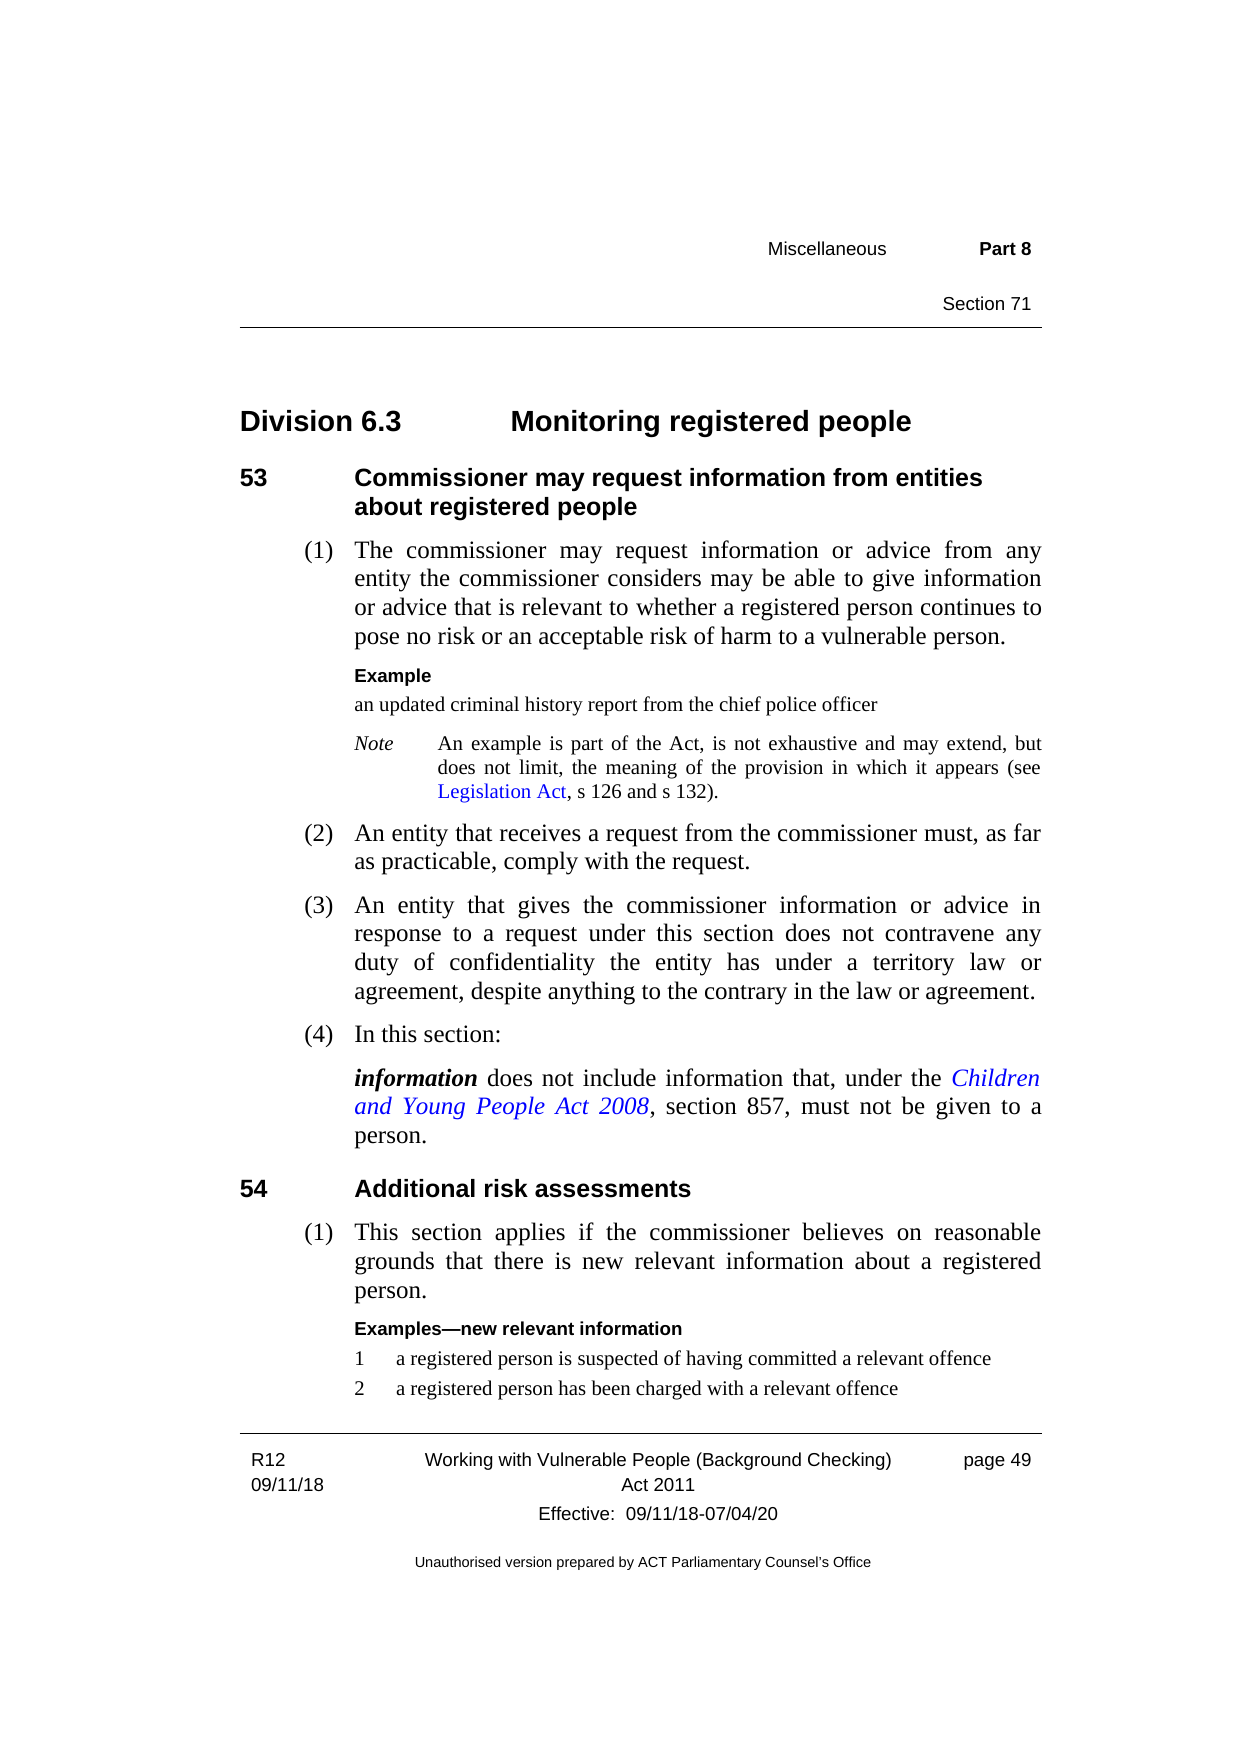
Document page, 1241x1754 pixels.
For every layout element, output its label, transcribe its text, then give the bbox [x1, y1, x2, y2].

text 2 a registered person has been charged with a relevant offence [354, 1376, 1042, 1400]
text Example [354, 664, 1042, 686]
text 1 a registered person is suspected of having committed a relevant offence [354, 1346, 1042, 1370]
text an updated criminal history report from the chief police officer [354, 692, 1042, 716]
text (1) The commissioner may request information or advice from any entity the commissioner considers may be able to give information or advice that is relevant to whether a registered person continues to pose no risk or an acceptable risk of harm to a vulnerable person. [239, 535, 1042, 650]
text (1) This section applies if the commissioner believes on reasonable grounds that there is new relevant information about a registered person. [239, 1217, 1042, 1303]
text information does not include information that, under the Children and Young People Act 2008, section 857, must not be given to a person. [354, 1063, 1042, 1149]
text (3) An entity that gives the commissioner information or advice in response to a request under this section does not contravene any duty of confidentiality the entity has under a territory law or agreement, despite anything to the contrary in the law or agreement. [239, 890, 1042, 1005]
text Examples—new relevant information [354, 1318, 1042, 1339]
text 54 Additional risk assessments [239, 1174, 1042, 1203]
text (2) An entity that receives a request from the commissioner must, as far as practicable, comply with the request. [239, 818, 1042, 875]
text Note An example is part of the Act, is not exhaustive and may extend, but does not limit, the meaning of the provision in which it appears (see Legislation Act, s 126 and s 132). [354, 731, 1042, 803]
text 53 Commissioner may request information from entities about registered people [239, 463, 1042, 520]
text (4) In this section: [239, 1019, 1042, 1048]
text Division 6.3 Monitoring registered people [239, 404, 1042, 438]
